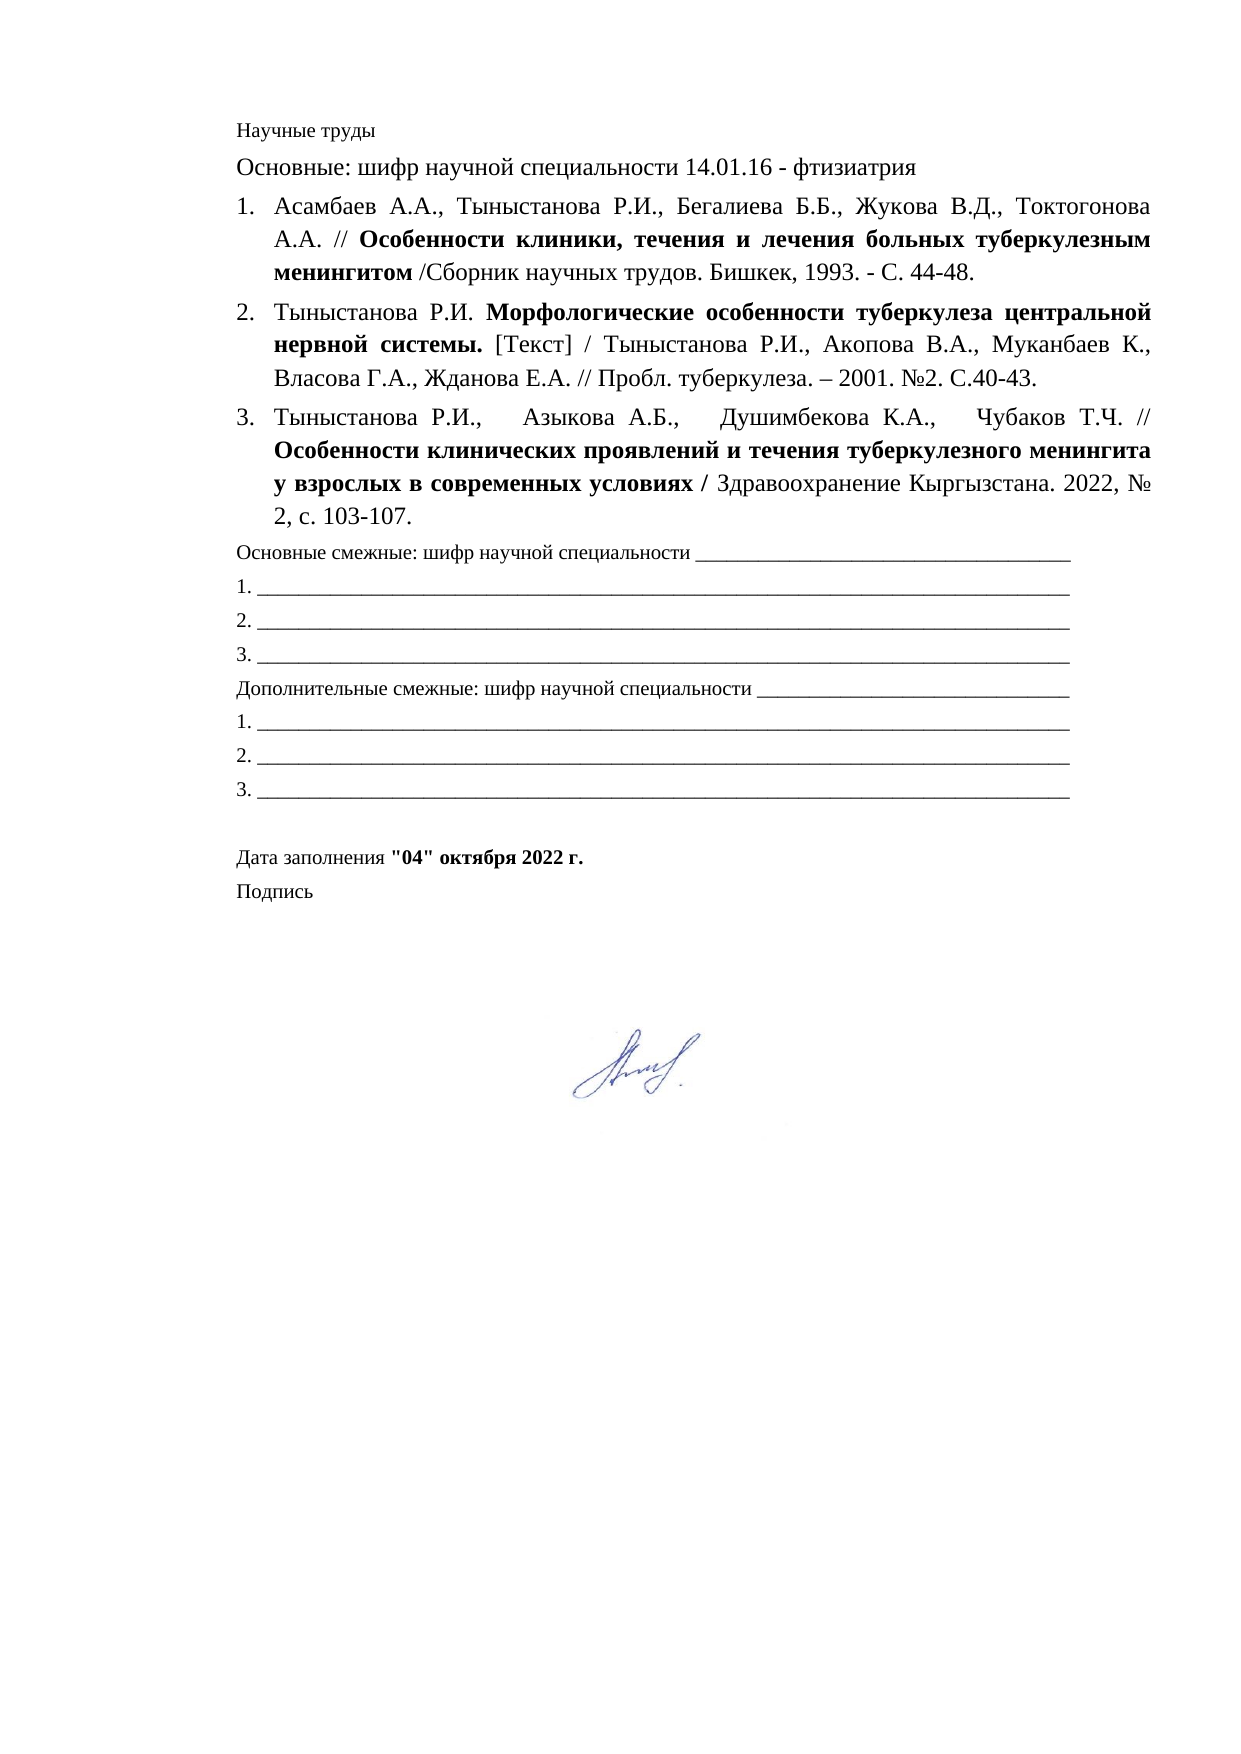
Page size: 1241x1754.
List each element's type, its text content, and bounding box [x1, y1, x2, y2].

list Тыныстанова Р.И. Морфологические особенности туберкулеза центральной нервной системы. [Текст] / Тыныстанова Р.И., Акопова В.А., Муканбаев К., Власова Г.А., Жданова Е.А. // Пробл. туберкулеза. – 2001. №2. С.40-43. [236, 297, 1152, 391]
text Дата заполнения "04" октября 2022 г. [177, 845, 1152, 869]
text 3. ______________________________________________________________________________ [177, 642, 1152, 666]
text Дополнительные смежные: шифр научной специальности ______________________________ [177, 676, 1152, 700]
text Научные труды [177, 118, 1152, 142]
text Подпись [177, 879, 1152, 903]
list Тыныстанова Р.И., Азыкова А.Б., Душимбекова К.А., Чубаков Т.Ч. // Особенности клинических проявлений и течения туберкулезного менингита у взрослых в современных условиях / Здравоохранение Кыргызстана. 2022, № 2, с. 103-107. [236, 402, 1152, 530]
text Основные: шифр научной специальности 14.01.16 - фтизиатрия [177, 152, 1152, 181]
picture [484, 990, 805, 1141]
text Основные смежные: шифр научной специальности ____________________________________ [177, 540, 1152, 564]
text 2. ______________________________________________________________________________ [177, 608, 1152, 632]
list Асамбаев А.А., Тыныстанова Р.И., Бегалиева Б.Б., Жукова В.Д., Токтогонова А.А. // Особенности клиники, течения и лечения больных туберкулезным менингитом /Сборник научных трудов. Бишкек, 1993. - С. 44-48. [236, 191, 1152, 286]
text 1. ______________________________________________________________________________ [177, 709, 1152, 733]
text 3. ______________________________________________________________________________ [177, 777, 1152, 801]
text 2. ______________________________________________________________________________ [177, 743, 1152, 767]
text 1. ______________________________________________________________________________ [177, 574, 1152, 598]
